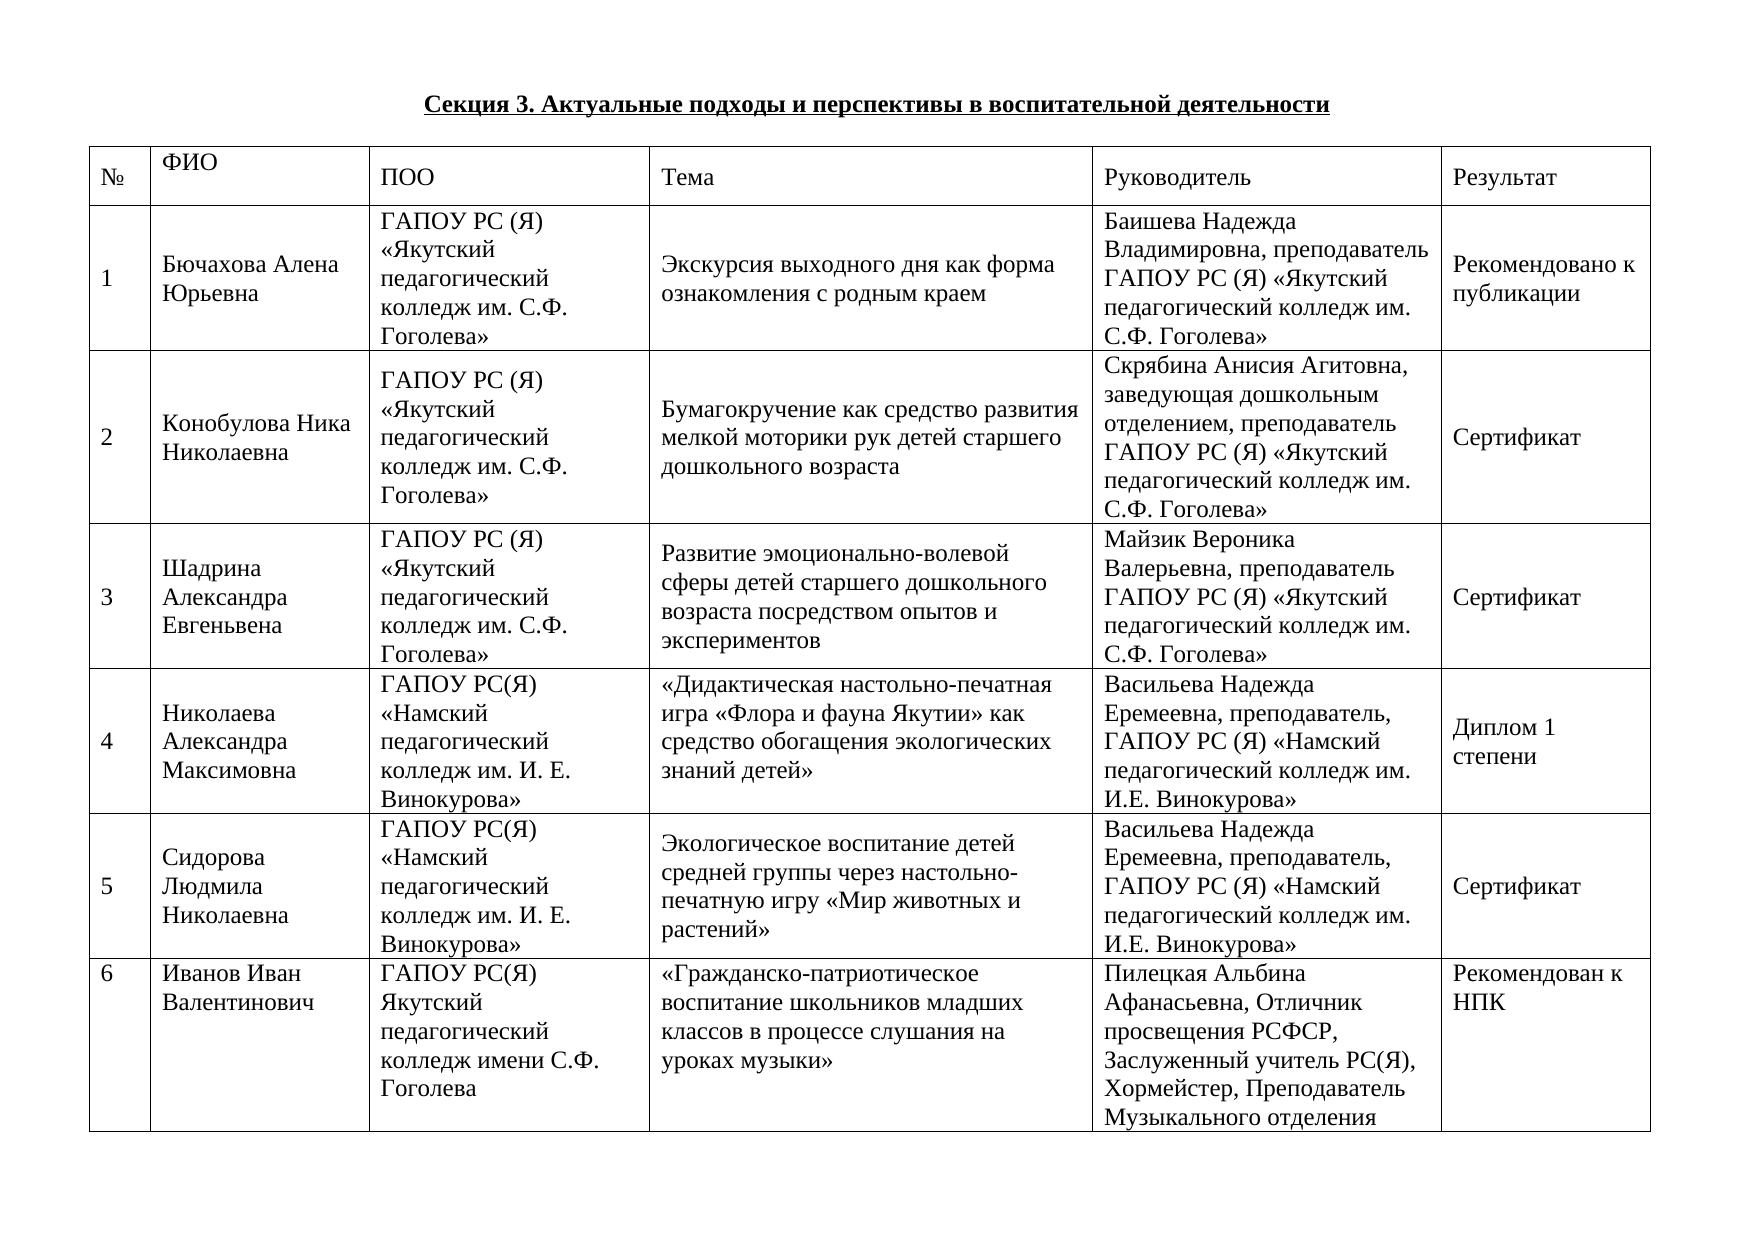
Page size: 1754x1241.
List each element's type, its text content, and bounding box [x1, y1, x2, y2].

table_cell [370, 959, 649, 1131]
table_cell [1093, 959, 1441, 1131]
table_cell ГАПОУ РС (Я) «Якутский педагогический колледж им. С.Ф. Гоголева» [370, 351, 649, 523]
table_cell Шадрина Александра Евгеньвена [151, 524, 369, 668]
table_cell Баишева Надежда Владимировна, преподаватель ГАПОУ РС (Я) «Якутский педагогический колледж им. С.Ф. Гоголева» [1093, 206, 1441, 349]
table_cell ГАПОУ РС(Я) «Намский педагогический колледж им. И. Е. Винокурова» [370, 669, 649, 813]
table_cell Бючахова Алена Юрьевна [151, 206, 369, 349]
table_cell 5 [90, 814, 150, 957]
table_header Тема [650, 147, 1092, 205]
text Секция 3. Актуальные подходы и перспективы в воспитательной деятельности [89, 89, 1665, 117]
table_cell 3 [90, 524, 150, 668]
table_cell Скрябина Анисия Агитовна, заведующая дошкольным отделением, преподаватель ГАПОУ РС (Я) «Якутский педагогический колледж им. С.Ф. Гоголева» [1093, 351, 1441, 523]
table_cell Конобулова Ника Николаевна [151, 351, 369, 523]
table_cell Сертификат [1442, 814, 1650, 957]
table_cell Сидорова Людмила Николаевна [151, 814, 369, 957]
table_cell Майзик Вероника Валерьевна, преподаватель ГАПОУ РС (Я) «Якутский педагогический колледж им. С.Ф. Гоголева» [1093, 524, 1441, 668]
table_cell 4 [90, 669, 150, 813]
table_header ПОО [370, 147, 649, 205]
table_cell Васильева Надежда Еремеевна, преподаватель, ГАПОУ РС (Я) «Намский педагогический колледж им. И.Е. Винокурова» [1093, 814, 1441, 957]
table_cell Экскурсия выходного дня как форма ознакомления с родным краем [650, 206, 1092, 349]
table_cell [650, 959, 1092, 1131]
table_cell «Дидактическая настольно-печатная игра «Флора и фауна Якутии» как средство обогащения экологических знаний детей» [650, 669, 1092, 813]
table_cell Сертификат [1442, 351, 1650, 523]
table_header № [90, 147, 150, 205]
table_cell Экологическое воспитание детей средней группы через настольно-печатную игру «Мир животных и растений» [650, 814, 1092, 957]
table_cell Рекомендовано к публикации [1442, 206, 1650, 349]
table_cell Диплом 1 степени [1442, 669, 1650, 813]
table_header Результат [1442, 147, 1650, 205]
table_header Руководитель [1093, 147, 1441, 205]
table_cell ГАПОУ РС (Я) «Якутский педагогический колледж им. С.Ф. Гоголева» [370, 206, 649, 349]
table_cell 1 [90, 206, 150, 349]
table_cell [151, 959, 369, 1131]
table_cell Развитие эмоционально-волевой сферы детей старшего дошкольного возраста посредством опытов и экспериментов [650, 524, 1092, 668]
table_cell 2 [90, 351, 150, 523]
table_cell ГАПОУ РС(Я) «Намский педагогический колледж им. И. Е. Винокурова» [370, 814, 649, 957]
table_cell ГАПОУ РС (Я) «Якутский педагогический колледж им. С.Ф. Гоголева» [370, 524, 649, 668]
table_cell Бумагокручение как средство развития мелкой моторики рук детей старшего дошкольного возраста [650, 351, 1092, 523]
table_cell Николаева Александра Максимовна [151, 669, 369, 813]
table_header ФИО [151, 147, 369, 205]
table_cell 6 [90, 959, 150, 1131]
table_cell Рекомендован к НПК [1442, 959, 1650, 1131]
table_cell Васильева Надежда Еремеевна, преподаватель, ГАПОУ РС (Я) «Намский педагогический колледж им. И.Е. Винокурова» [1093, 669, 1441, 813]
table_cell Сертификат [1442, 524, 1650, 668]
